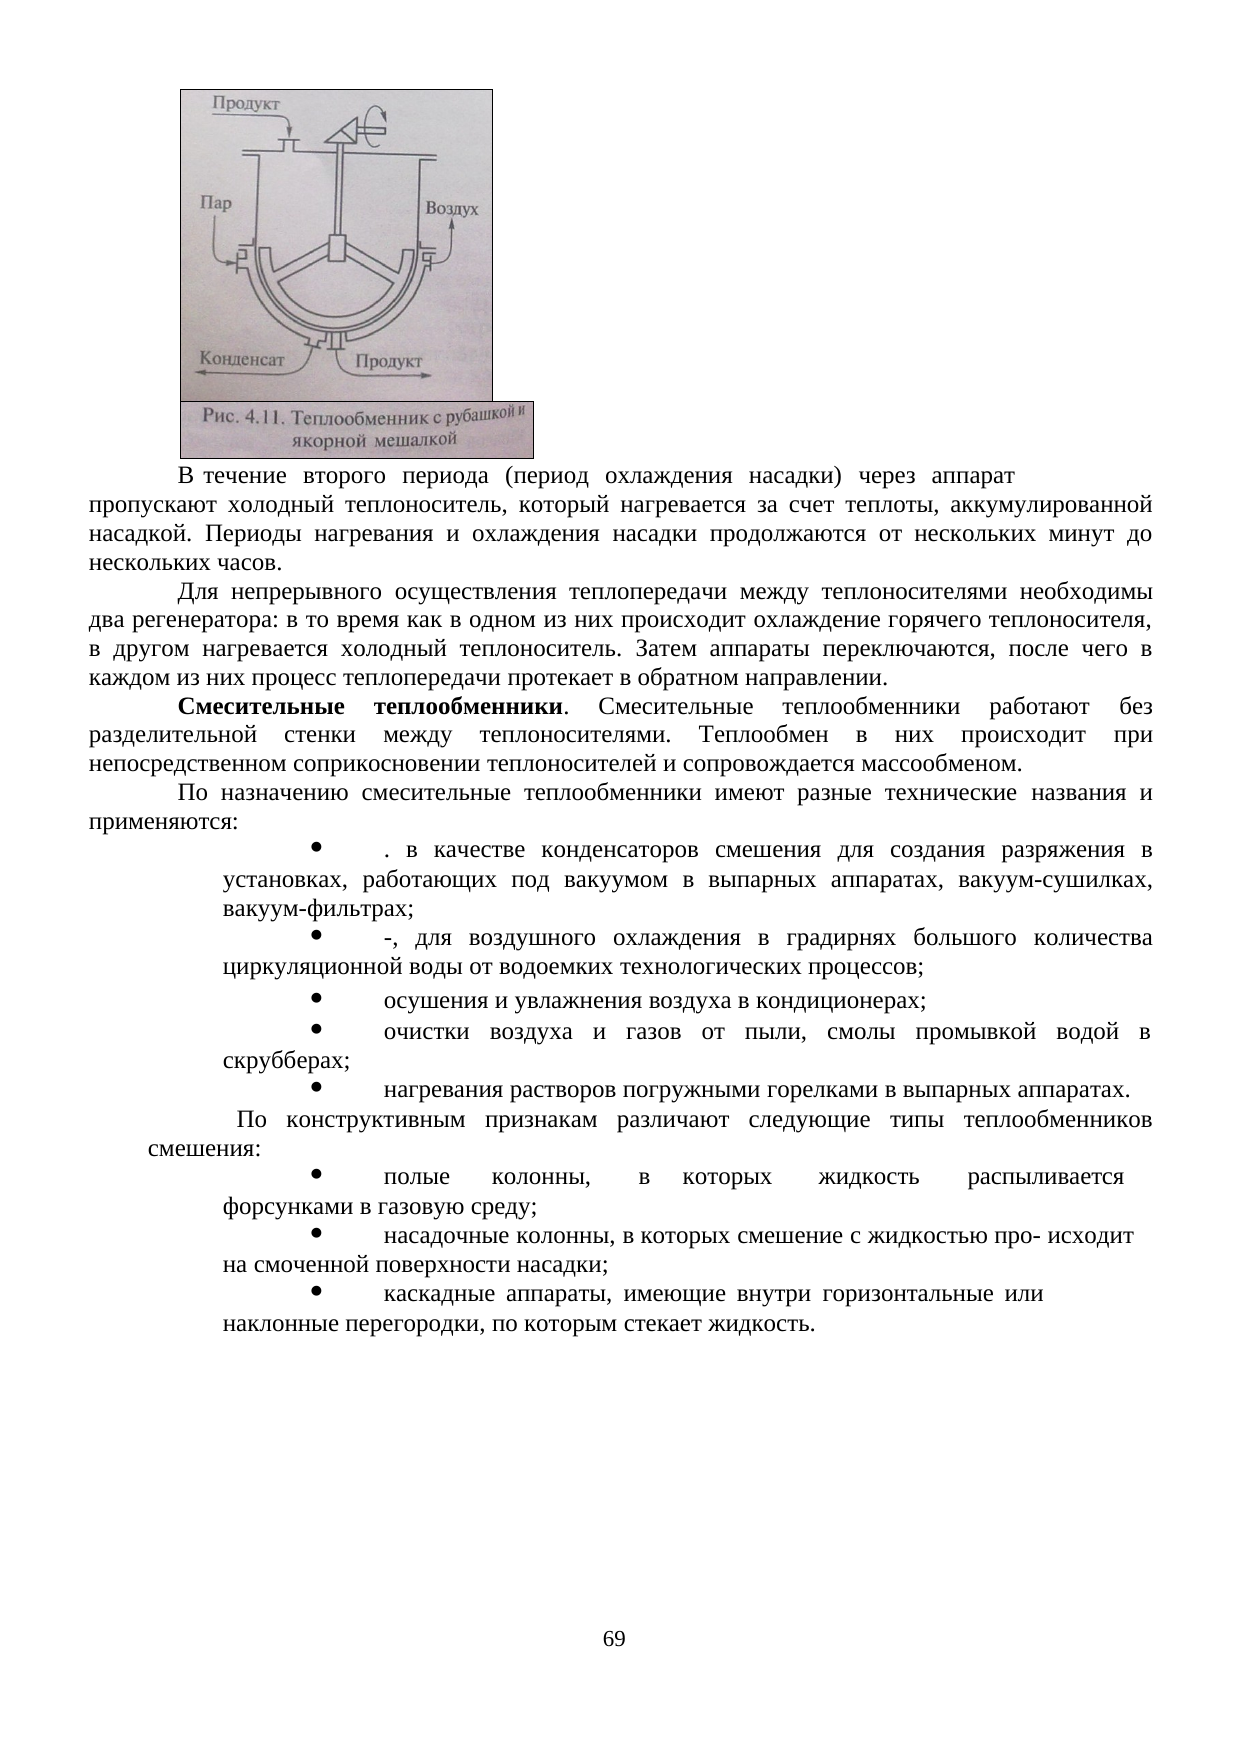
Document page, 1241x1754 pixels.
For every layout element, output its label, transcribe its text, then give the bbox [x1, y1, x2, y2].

text Для непрерывного осуществления теплопередачи между теплоносителями необходимы два регенератора: в то время как в одном из них происходит охлаждение горячего теплоносителя, в другом нагревается холодный теплоноситель. Затем аппараты переключаются, после чего в каждом из них процесс теплопередачи протекает в обратном направлении. [89, 576, 1153, 691]
text По назначению смесительные теплообменники имеют разные технические названия и применяются: [89, 777, 1153, 834]
list -, для воздушного охлаждения в градирнях большого количества циркуляционной воды от водоемких технологических процессов; [223, 922, 1153, 980]
list осушения и увлажнения воздуха в кондиционерах; [311, 980, 1213, 1016]
list . в качестве конденсаторов смешения для создания разряжения в установках, работающих под вакуумом в выпарных аппаратах, вакуум-сушилках, вакуум-фильтрах; [223, 834, 1153, 922]
list нагревания растворов погружными горелками в выпарных аппаратах. [223, 1074, 1153, 1104]
text пропускают холодный теплоноситель, который нагревается за счет теплоты, аккумулированной насадкой. Периоды нагревания и охлаждения насадки продолжаются от нескольких минут до нескольких часов. [89, 489, 1153, 576]
text По конструктивным признакам различают следующие типы теплообменников смешения: [148, 1104, 1153, 1161]
picture [181, 402, 533, 458]
list насадочные колонны, в которых смешение с жидкостью про- исходит на смоченной поверхности насадки; [223, 1220, 1153, 1278]
list полые колонны, в которых жидкость распыливается форсунками в газовую среду; [223, 1161, 1153, 1220]
list каскадные аппараты, имеющие внутри горизонтальные или наклонные перегородки, по которым стекает жидкость. [223, 1278, 1152, 1337]
picture [181, 90, 492, 401]
list очистки воздуха и газов от пыли, смолы промывкой водой в скрубберах; [223, 1016, 1152, 1074]
text Смесительные теплообменники. Смесительные теплообменники работают без разделительной стенки между теплоносителями. Теплообмен в них происходит при непосредственном соприкосновении теплоносителей и сопровождается массообменом. [89, 691, 1153, 777]
text В течение второго периода (период охлаждения насадки) через аппарат [177, 459, 1213, 489]
